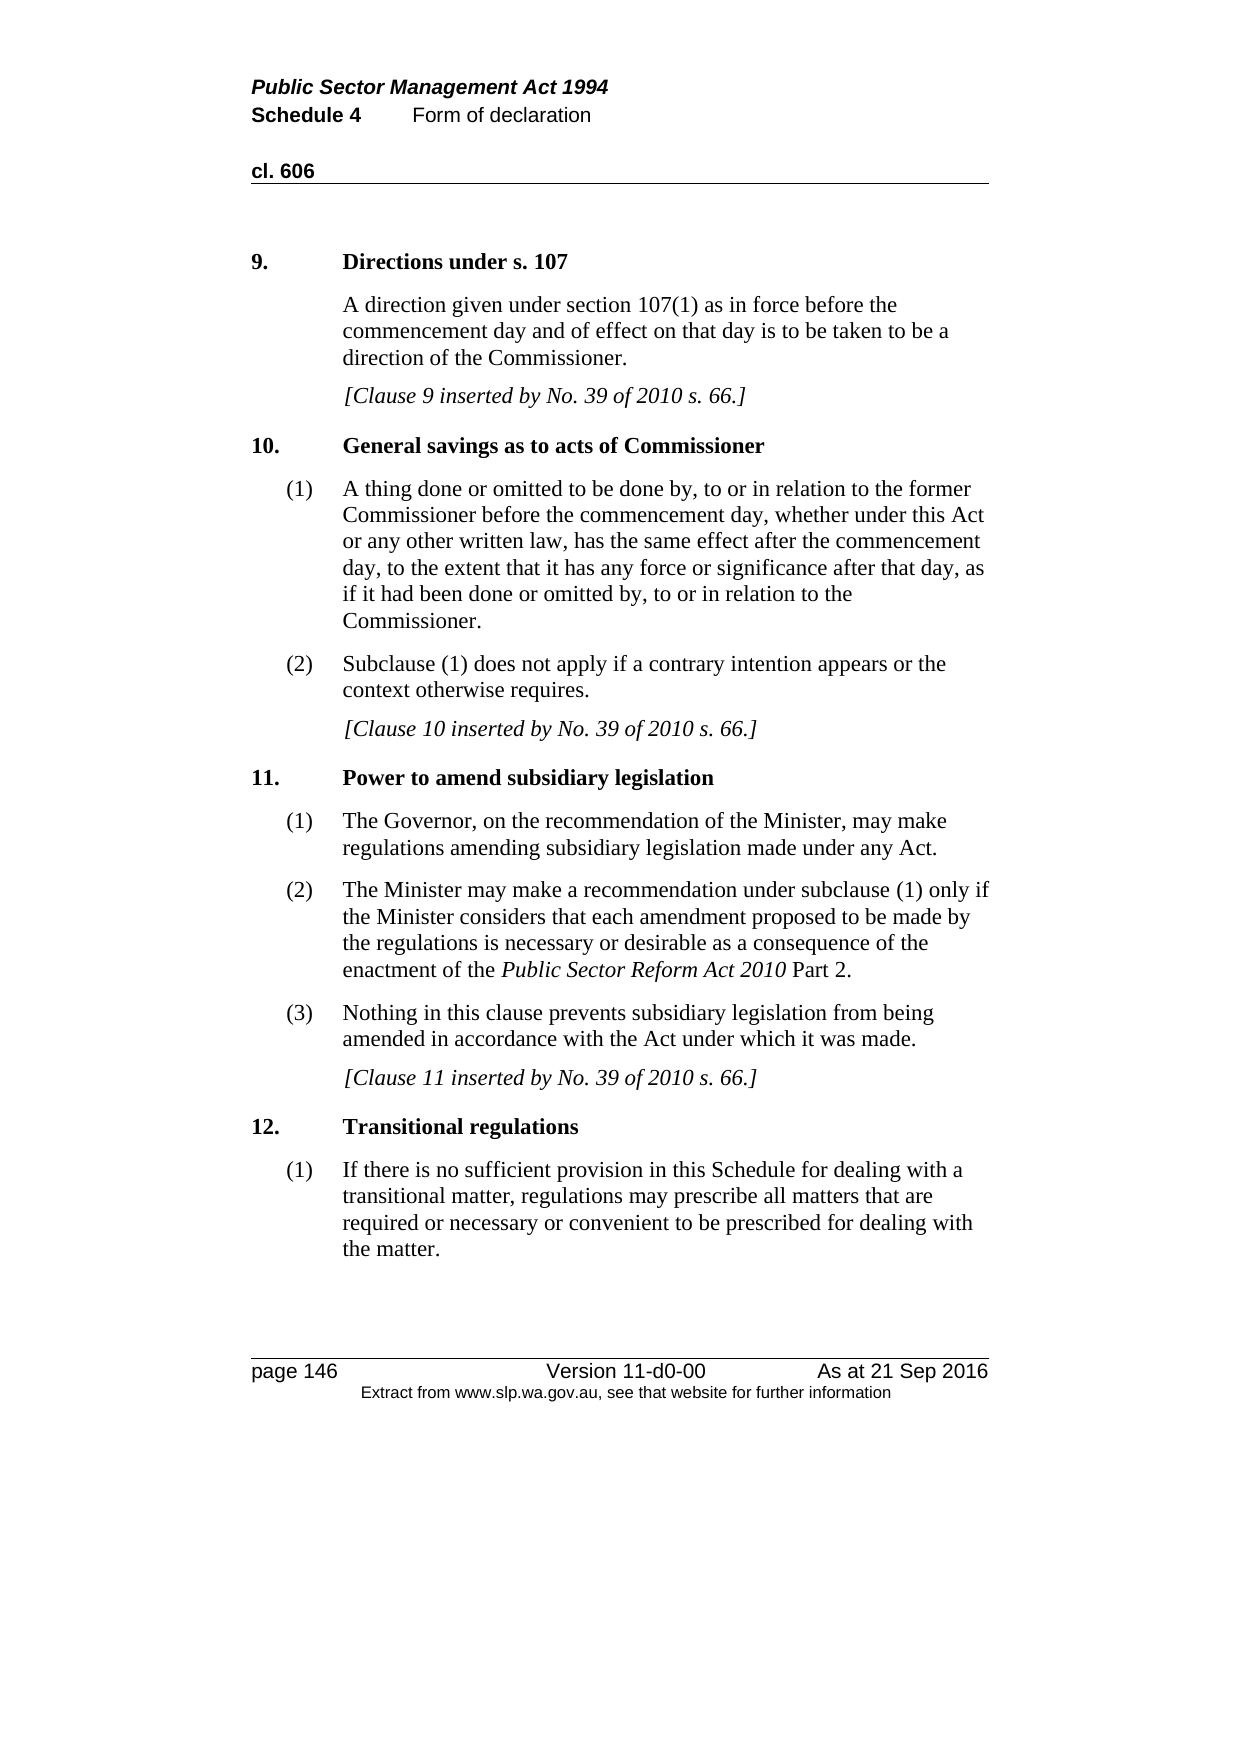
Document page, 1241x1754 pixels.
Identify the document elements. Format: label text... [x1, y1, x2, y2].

subtitle 10. General savings as to acts of Commissioner [251, 432, 989, 458]
text A direction given under section 107(1) as in force before the commencement day and of effect on that day is to be taken to be a direction of the Commissioner. [251, 291, 989, 370]
text (1) If there is no sufficient provision in this Schedule for dealing with a transitional matter, regulations may prescribe all matters that are required or necessary or convenient to be prescribed for dealing with the matter. [251, 1156, 989, 1262]
text (2) The Minister may make a recommendation under subclause (1) only if the Minister considers that each amendment proposed to be made by the regulations is necessary or desirable as a consequence of the enactment of the Public Sector Reform Act 2010 Part 2. [251, 877, 989, 982]
text (3) Nothing in this clause prevents subsidiary legislation from being amended in accordance with the Act under which it was made. [251, 999, 989, 1051]
text (1) The Governor, on the recommendation of the Minister, may make regulations amending subsidiary legislation made under any Act. [251, 807, 989, 860]
subtitle 12. Transitional regulations [251, 1113, 989, 1139]
text (1) A thing done or omitted to be done by, to or in relation to the former Commissioner before the commencement day, whether under this Act or any other written law, has the same effect after the commencement day, to the extent that it has any force or significance after that day, as if it had been done or omitted by, to or in relation to the Commissioner. [251, 475, 989, 633]
text [Clause 10 inserted by No. 39 of 2010 s. 66.] [251, 715, 989, 741]
text (2) Subclause (1) does not apply if a contrary intention appears or the context otherwise requires. [251, 650, 989, 702]
subtitle 9. Directions under s. 107 [251, 248, 989, 274]
text [Clause 11 inserted by No. 39 of 2010 s. 66.] [251, 1064, 989, 1090]
text [Clause 9 inserted by No. 39 of 2010 s. 66.] [251, 383, 989, 409]
subtitle 11. Power to amend subsidiary legislation [251, 764, 989, 791]
